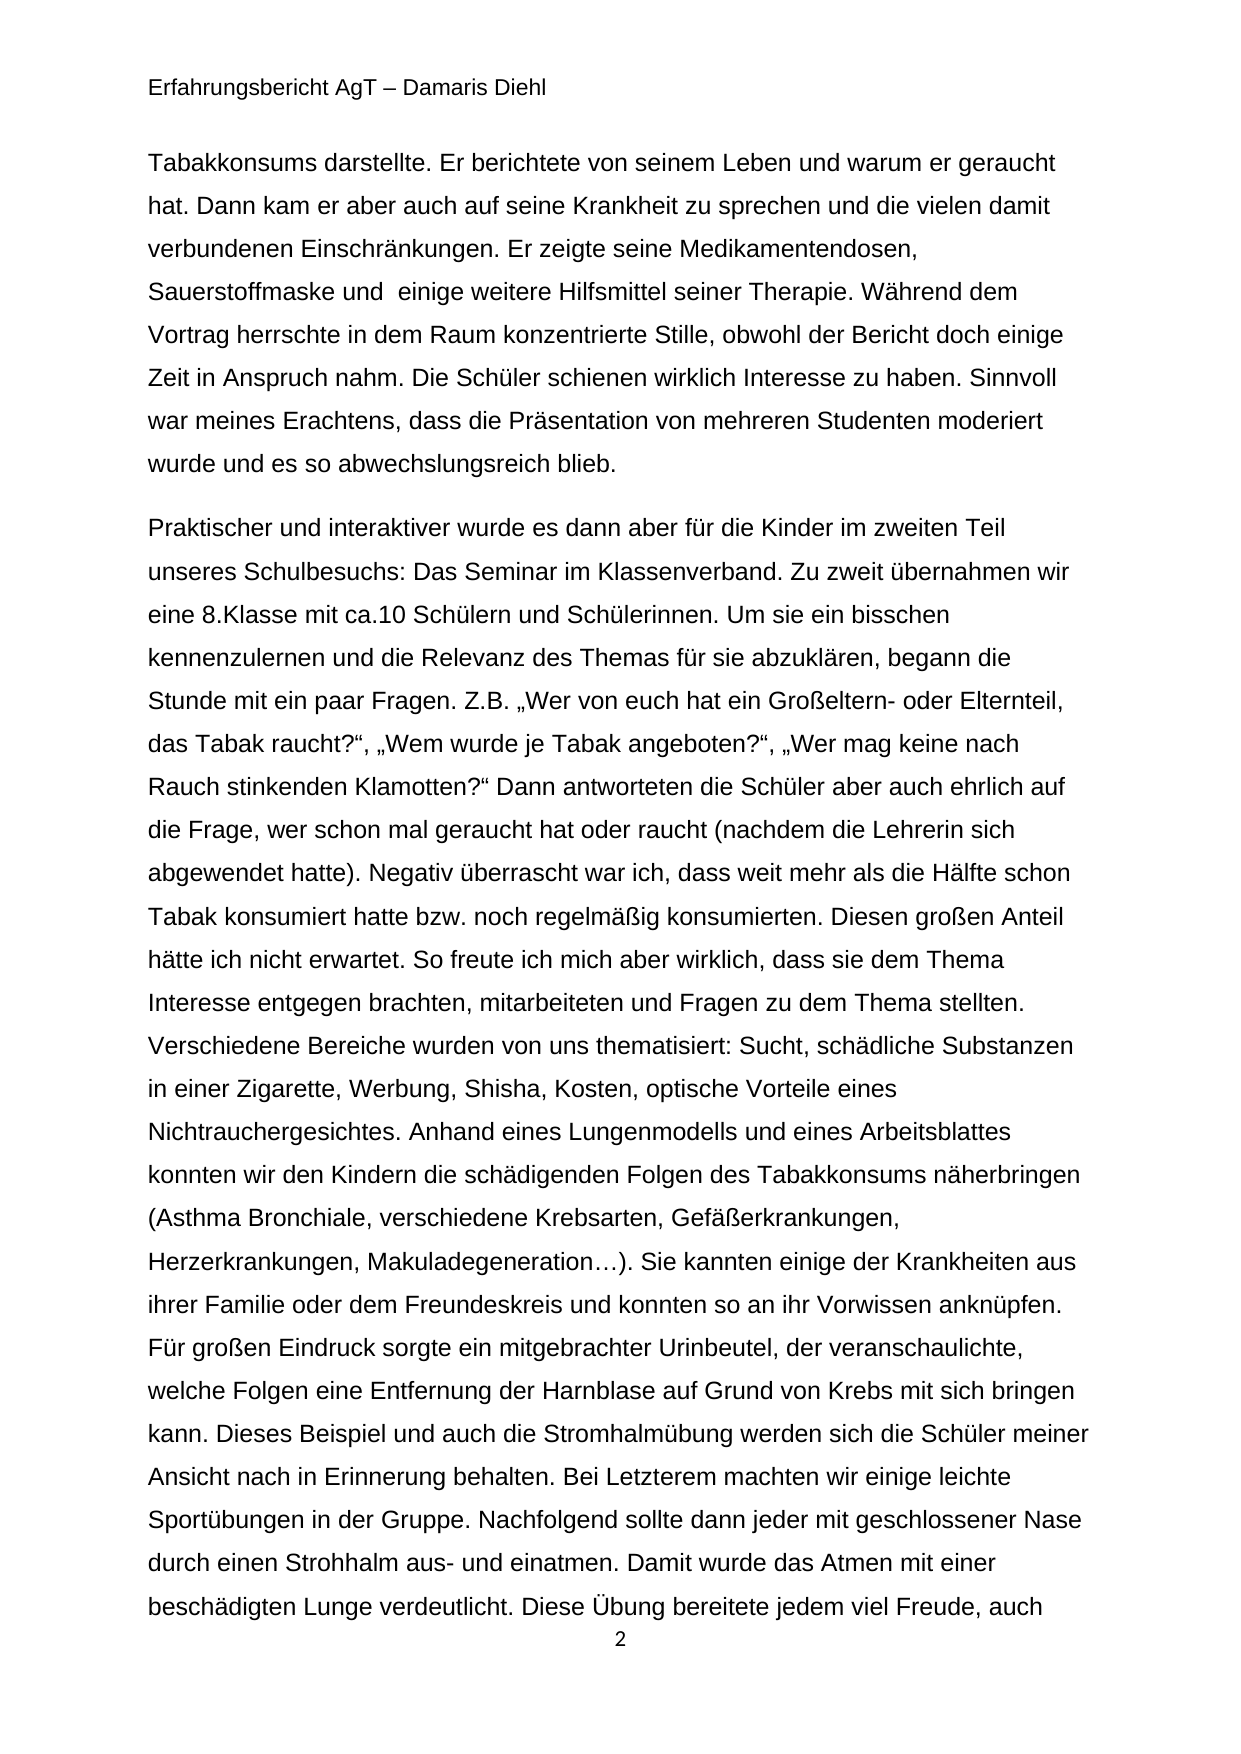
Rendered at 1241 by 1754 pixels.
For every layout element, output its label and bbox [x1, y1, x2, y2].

text [148, 513, 1093, 1620]
text [148, 148, 1093, 478]
